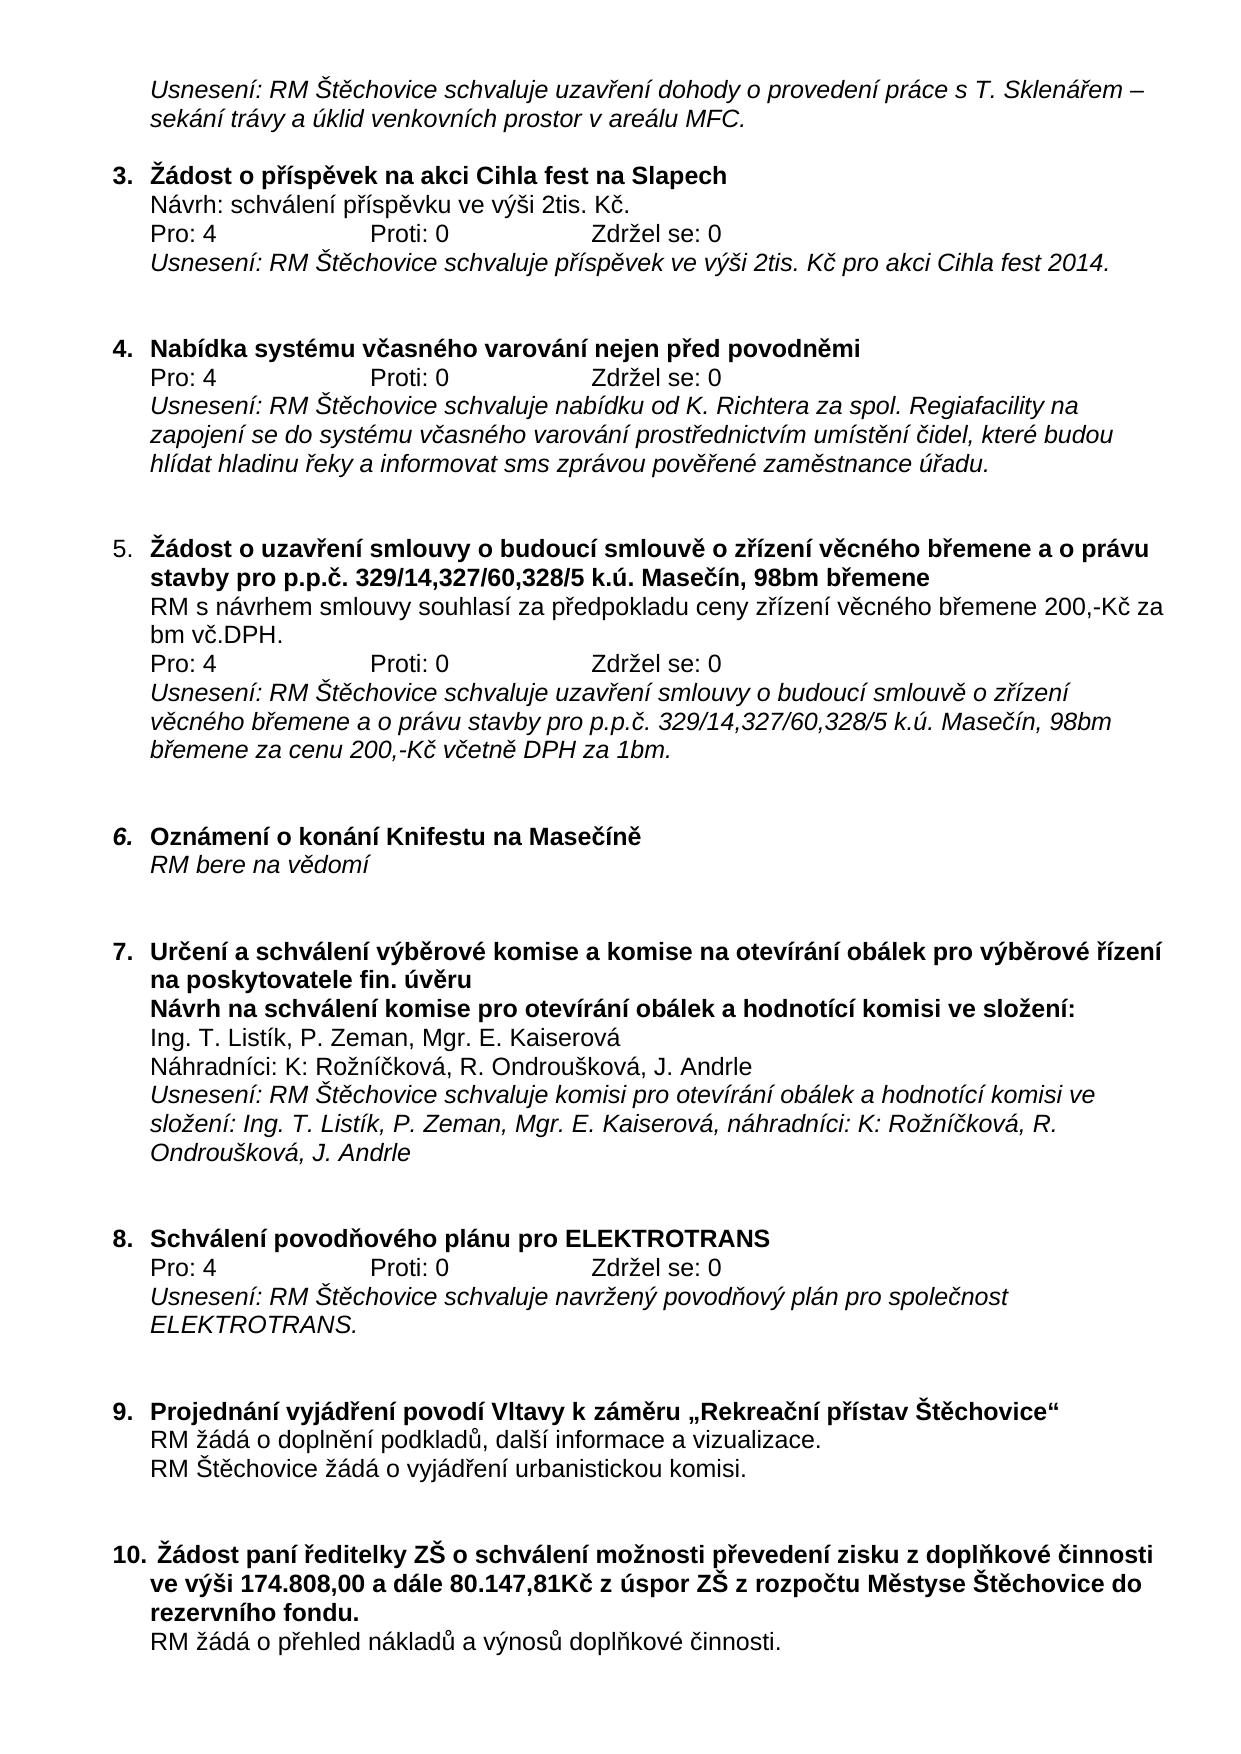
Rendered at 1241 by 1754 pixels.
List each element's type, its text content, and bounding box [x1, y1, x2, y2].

list Pro: 4 Proti: 0 Zdržel se: 0 [150, 219, 1165, 247]
list Usnesení: RM Štěchovice schvaluje uzavření dohody o provedení práce s T. Sklenářem –sekání trávy a úklid venkovních prostor v areálu MFC. [150, 75, 1165, 132]
list RM žádá o doplnění podkladů, další informace a vizualizace. [150, 1426, 1165, 1454]
list Usnesení: RM Štěchovice schvaluje nabídku od K. Richtera za spol. Regiafacility na zapojení se do systému včasného varování prostřednictvím umístění čidel, které budou hlídat hladinu řeky a informovat sms zprávou pověřené zaměstnance úřadu. [150, 391, 1165, 477]
list Nabídka systému včasného varování nejen před povodněmi [112, 334, 1165, 362]
list Oznámení o konání Knifestu na Masečíně [112, 822, 1165, 851]
list RM bere na vědomí [150, 851, 1165, 879]
list RM Štěchovice žádá o vyjádření urbanistickou komisi. [150, 1454, 1165, 1483]
list Náhradníci: K: Rožníčková, R. Ondroušková, J. Andrle [150, 1052, 1165, 1081]
list Usnesení: RM Štěchovice schvaluje příspěvek ve výši 2tis. Kč pro akci Cihla fest 2014. [150, 247, 1165, 276]
list Pro: 4 Proti: 0 Zdržel se: 0 [150, 1253, 1165, 1282]
list Žádost o uzavření smlouvy o budoucí smlouvě o zřízení věcného břemene a o právu stavby pro p.p.č. 329/14,327/60,328/5 k.ú. Masečín, 98bm břemene RM s návrhem smlouvy souhlasí za předpokladu ceny zřízení věcného břemene 200,-Kč za bm vč.DPH. [112, 534, 1165, 649]
list Žádost paní ředitelky ZŠ o schválení možnosti převedení zisku z doplňkové činnosti ve výši 174.808,00 a dále 80.147,81Kč z úspor ZŠ z rozpočtu Městyse Štěchovice do rezervního fondu. [112, 1541, 1165, 1627]
list Žádost o příspěvek na akci Cihla fest na Slapech [112, 161, 1165, 190]
list Určení a schválení výběrové komise a komise na otevírání obálek pro výběrové řízení na poskytovatele fin. úvěru Návrh na schválení komise pro otevírání obálek a hodnotící komisi ve složení: [112, 937, 1165, 1023]
list Usnesení: RM Štěchovice schvaluje komisi pro otevírání obálek a hodnotící komisi ve složení: Ing. T. Listík, P. Zeman, Mgr. E. Kaiserová, náhradníci: K: Rožníčková, R. Ondroušková, J. Andrle [150, 1081, 1165, 1167]
list Pro: 4 Proti: 0 Zdržel se: 0 [150, 649, 1165, 678]
list Návrh: schválení příspěvku ve výši 2tis. Kč. [150, 190, 1165, 219]
list Usnesení: RM Štěchovice schvaluje navržený povodňový plán pro společnost ELEKTROTRANS. [150, 1282, 1165, 1339]
list Ing. T. Listík, P. Zeman, Mgr. E. Kaiserová [150, 1023, 1165, 1052]
list Pro: 4 Proti: 0 Zdržel se: 0 [150, 362, 1165, 391]
list RM žádá o přehled nákladů a výnosů doplňkové činnosti. [150, 1627, 1165, 1656]
list Usnesení: RM Štěchovice schvaluje uzavření smlouvy o budoucí smlouvě o zřízení věcného břemene a o právu stavby pro p.p.č. 329/14,327/60,328/5 k.ú. Masečín, 98bm břemene za cenu 200,-Kč včetně DPH za 1bm. [150, 678, 1165, 764]
list Projednání vyjádření povodí Vltavy k záměru „Rekreační přístav Štěchovice“ [112, 1397, 1165, 1426]
list Schválení povodňového plánu pro ELEKTROTRANS [112, 1224, 1165, 1253]
